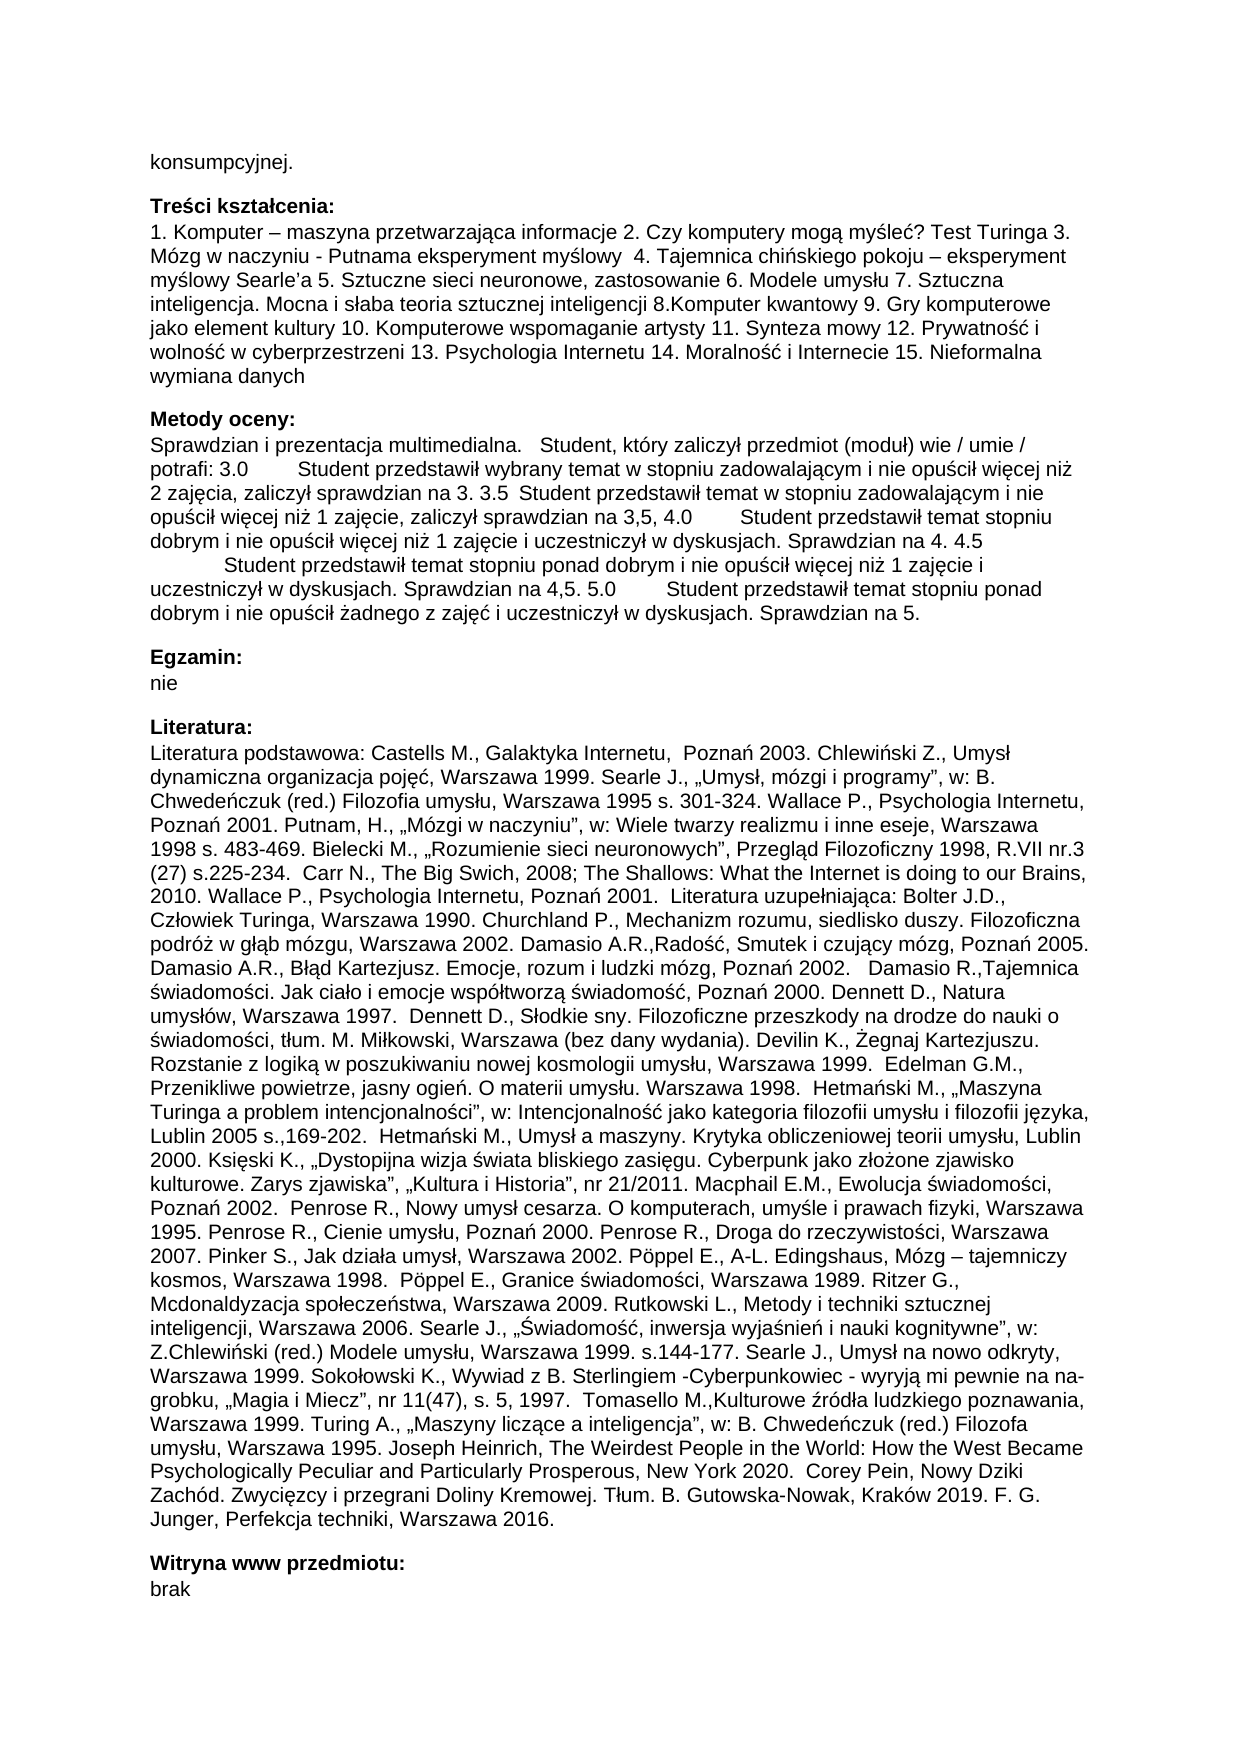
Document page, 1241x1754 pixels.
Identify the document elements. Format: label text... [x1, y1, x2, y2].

text Literatura: [150, 714, 1090, 738]
text Witryna www przedmiotu: [150, 1551, 1090, 1575]
text Sprawdzian i prezentacja multimedialna. Student, który zaliczył przedmiot (moduł) wie / umie / potrafi: 3.0 Student przedstawił wybrany temat w stopniu zadowalającym i nie opuścił więcej niż 2 zajęcia, zaliczył sprawdzian na 3. 3.5 Student przedstawił temat w stopniu zadowalającym i nie opuścił więcej niż 1 zajęcie, zaliczył sprawdzian na 3,5, 4.0 Student przedstawił temat stopniu dobrym i nie opuścił więcej niż 1 zajęcie i uczestniczył w dyskusjach. Sprawdzian na 4. 4.5 Student przedstawił temat stopniu ponad dobrym i nie opuścił więcej niż 1 zajęcie i uczestniczył w dyskusjach. Sprawdzian na 4,5. 5.0 Student przedstawił temat stopniu ponad dobrym i nie opuścił żadnego z zajęć i uczestniczył w dyskusjach. Sprawdzian na 5. [150, 433, 1090, 625]
text Metody oceny: [150, 407, 1090, 431]
text Egzamin: [150, 645, 1090, 669]
text 1. Komputer – maszyna przetwarzająca informacje 2. Czy komputery mogą myśleć? Test Turinga 3. Mózg w naczyniu - Putnama eksperyment myślowy 4. Tajemnica chińskiego pokoju – eksperyment myślowy Searle’a 5. Sztuczne sieci neuronowe, zastosowanie 6. Modele umysłu 7. Sztuczna inteligencja. Mocna i słaba teoria sztucznej inteligencji 8.Komputer kwantowy 9. Gry komputerowe jako element kultury 10. Komputerowe wspomaganie artysty 11. Synteza mowy 12. Prywatność i wolność w cyberprzestrzeni 13. Psychologia Internetu 14. Moralność i Internecie 15. Nieformalna wymiana danych [150, 220, 1090, 387]
text Literatura podstawowa: Castells M., Galaktyka Internetu, Poznań 2003. Chlewiński Z., Umysł dynamiczna organizacja pojęć, Warszawa 1999. Searle J., „Umysł, mózgi i programy”, w: B. Chwedeńczuk (red.) Filozofia umysłu, Warszawa 1995 s. 301-324. Wallace P., Psychologia Internetu, Poznań 2001. Putnam, H., „Mózgi w naczyniu”, w: Wiele twarzy realizmu i inne eseje, Warszawa 1998 s. 483-469. Bielecki M., „Rozumienie sieci neuronowych”, Przegląd Filozoficzny 1998, R.VII nr.3 (27) s.225-234. Carr N., The Big Swich, 2008; The Shallows: What the Internet is doing to our Brains, 2010. Wallace P., Psychologia Internetu, Poznań 2001. Literatura uzupełniająca: Bolter J.D., Człowiek Turinga, Warszawa 1990. Churchland P., Mechanizm rozumu, siedlisko duszy. Filozoficzna podróż w głąb mózgu, Warszawa 2002. Damasio A.R.,Radość, Smutek i czujący mózg, Poznań 2005. Damasio A.R., Błąd Kartezjusz. Emocje, rozum i ludzki mózg, Poznań 2002. Damasio R.,Tajemnica świadomości. Jak ciało i emocje współtworzą świadomość, Poznań 2000. Dennett D., Natura umysłów, Warszawa 1997. Dennett D., Słodkie sny. Filozoficzne przeszkody na drodze do nauki o świadomości, tłum. M. Miłkowski, Warszawa (bez dany wydania). Devilin K., Żegnaj Kartezjuszu. Rozstanie z logiką w poszukiwaniu nowej kosmologii umysłu, Warszawa 1999. Edelman G.M., Przenikliwe powietrze, jasny ogień. O materii umysłu. Warszawa 1998. Hetmański M., „Maszyna Turinga a problem intencjonalności”, w: Intencjonalność jako kategoria filozofii umysłu i filozofii języka, Lublin 2005 s.,169-202. Hetmański M., Umysł a maszyny. Krytyka obliczeniowej teorii umysłu, Lublin 2000. Księski K., „Dystopijna wizja świata bliskiego zasięgu. Cyberpunk jako złożone zjawisko kulturowe. Zarys zjawiska”, „Kultura i Historia”, nr 21/2011. Macphail E.M., Ewolucja świadomości, Poznań 2002. Penrose R., Nowy umysł cesarza. O komputerach, umyśle i prawach fizyki, Warszawa 1995. Penrose R., Cienie umysłu, Poznań 2000. Penrose R., Droga do rzeczywistości, Warszawa 2007. Pinker S., Jak działa umysł, Warszawa 2002. Pöppel E., A-L. Edingshaus, Mózg – tajemniczy kosmos, Warszawa 1998. Pöppel E., Granice świadomości, Warszawa 1989. Ritzer G., Mcdonaldyzacja społeczeństwa, Warszawa 2009. Rutkowski L., Metody i techniki sztucznej inteligencji, Warszawa 2006. Searle J., „Świadomość, inwersja wyjaśnień i nauki kognitywne”, w: Z.Chlewiński (red.) Modele umysłu, Warszawa 1999. s.144-177. Searle J., Umysł na nowo odkryty, Warszawa 1999. Sokołowski K., Wywiad z B. Sterlingiem -Cyberpunkowiec - wyryją mi pewnie na na- grobku, „Magia i Miecz”, nr 11(47), s. 5, 1997. Tomasello M.,Kulturowe źródła ludzkiego poznawania, Warszawa 1999. Turing A., „Maszyny liczące a inteligencja”, w: B. Chwedeńczuk (red.) Filozofa umysłu, Warszawa 1995. Joseph Heinrich, The Weirdest People in the World: How the West Became Psychologically Peculiar and Particularly Prosperous, New York 2020. Corey Pein, Nowy Dziki Zachód. Zwycięzcy i przegrani Doliny Kremowej. Tłum. B. Gutowska-Nowak, Kraków 2019. F. G. Junger, Perfekcja techniki, Warszawa 2016. [150, 741, 1090, 1531]
text brak [150, 1577, 1090, 1601]
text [150, 150, 1090, 174]
text nie [150, 671, 1090, 695]
text Treści kształcenia: [150, 194, 1090, 218]
